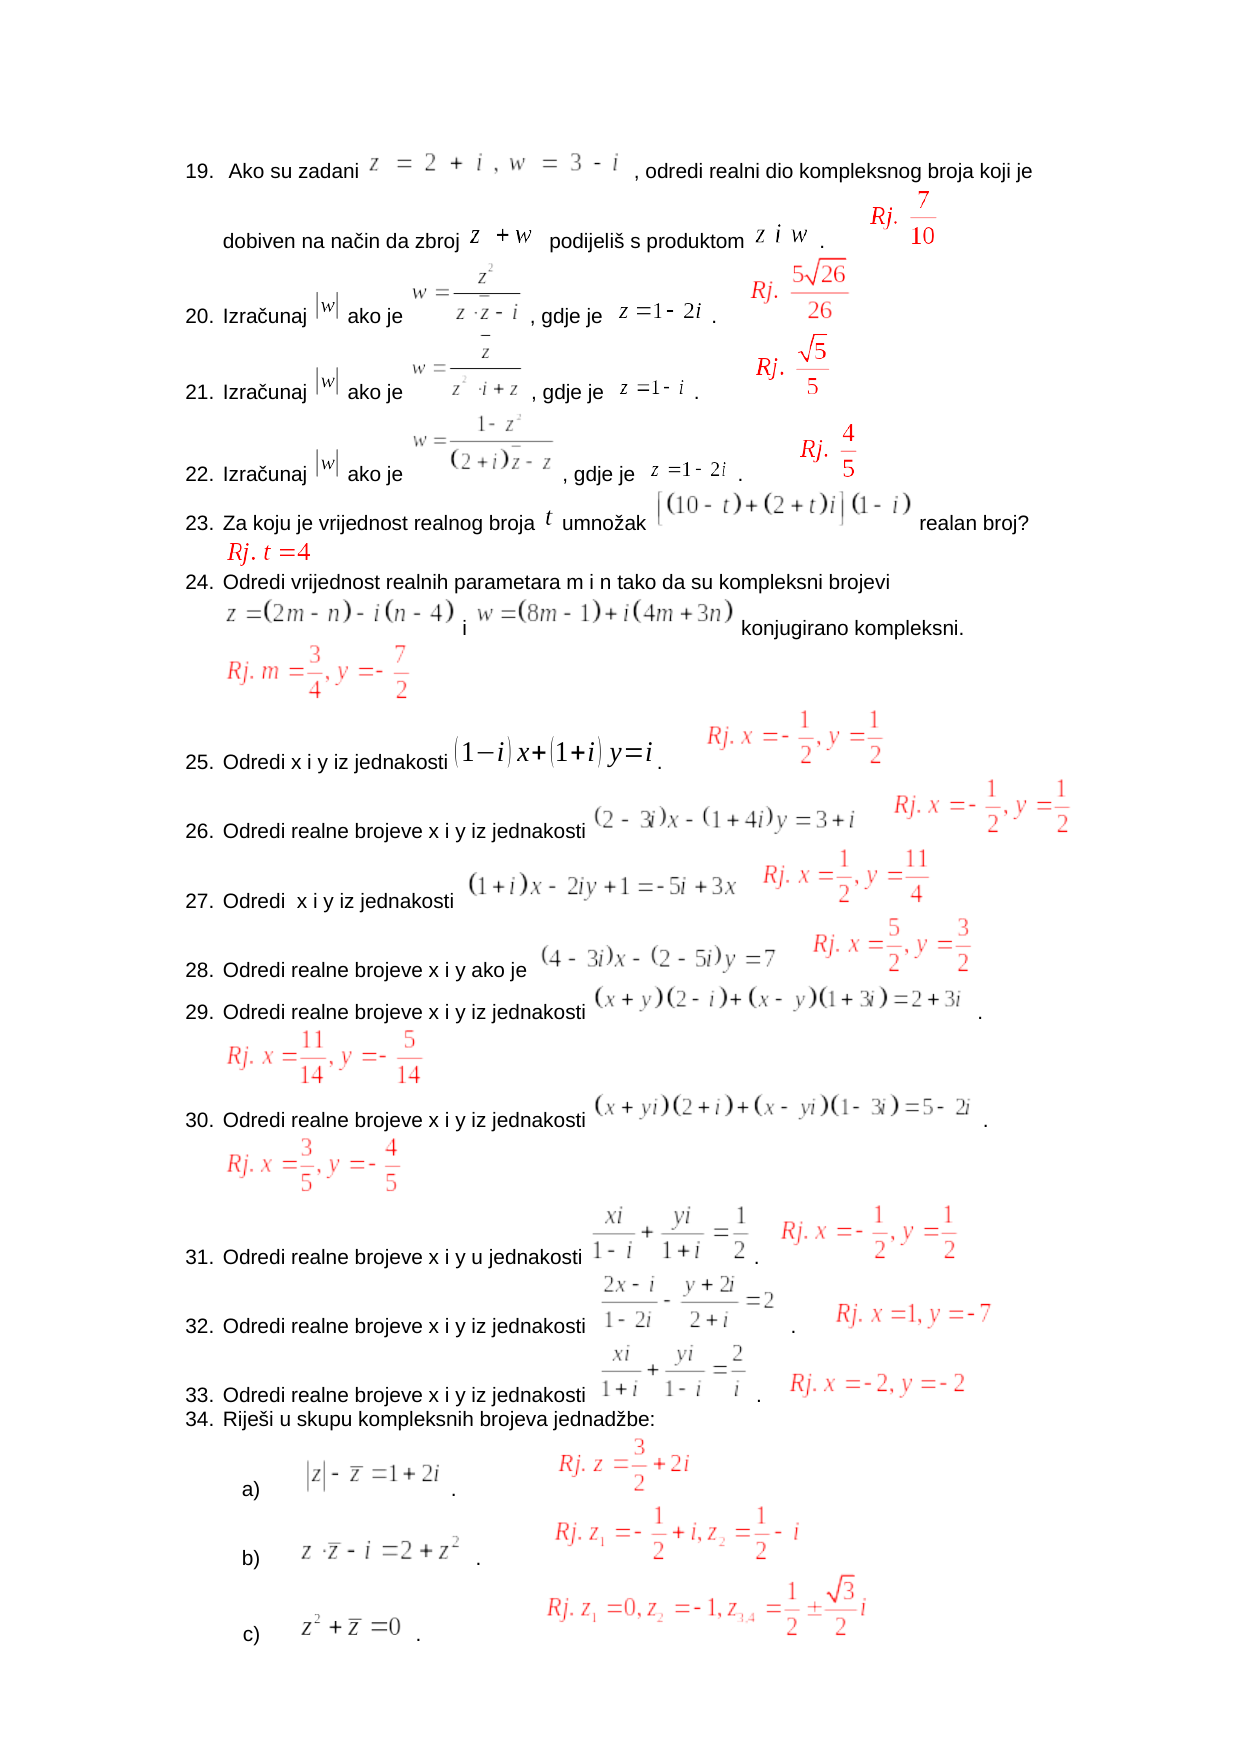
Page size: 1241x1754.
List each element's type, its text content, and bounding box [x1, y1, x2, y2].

list Odredi x i y iz jednakosti . [185, 704, 1093, 774]
list Ako su zadani , odredi realni dio kompleksnog broja koji je dobiven na način da zbroj podijeliš s produktom . [185, 148, 1093, 253]
list Odredi realne brojeve x i y iz jednakosti . [185, 1268, 1093, 1338]
list Odredi x i y iz jednakosti [185, 843, 1093, 913]
list Izračunaj ako je , gdje je . [185, 253, 1093, 328]
list . [260, 1570, 1093, 1646]
list Odredi realne brojeve x i y ako je [185, 913, 1093, 982]
list Odredi vrijednost realnih parametara m i n tako da su kompleksni brojevi i konjugirano kompleksni. [185, 570, 1093, 704]
list Izračunaj ako je , gdje je . [185, 404, 1093, 486]
list Riješi u skupu kompleksnih brojeva jednadžbe: [185, 1407, 1093, 1431]
list Odredi realne brojeve x i y iz jednakosti . [185, 1090, 1093, 1198]
list Za koju je vrijednost realnog broja umnožak realan broj? [185, 486, 1093, 570]
list Odredi realne brojeve x i y u jednakosti . [185, 1198, 1093, 1268]
list Odredi realne brojeve x i y iz jednakosti [185, 774, 1093, 843]
list . [260, 1431, 1093, 1501]
list Odredi realne brojeve x i y iz jednakosti . [185, 982, 1093, 1090]
list Odredi realne brojeve x i y iz jednakosti . [185, 1338, 1093, 1407]
list . [260, 1501, 1093, 1570]
list Izračunaj ako je , gdje je . [185, 328, 1093, 404]
